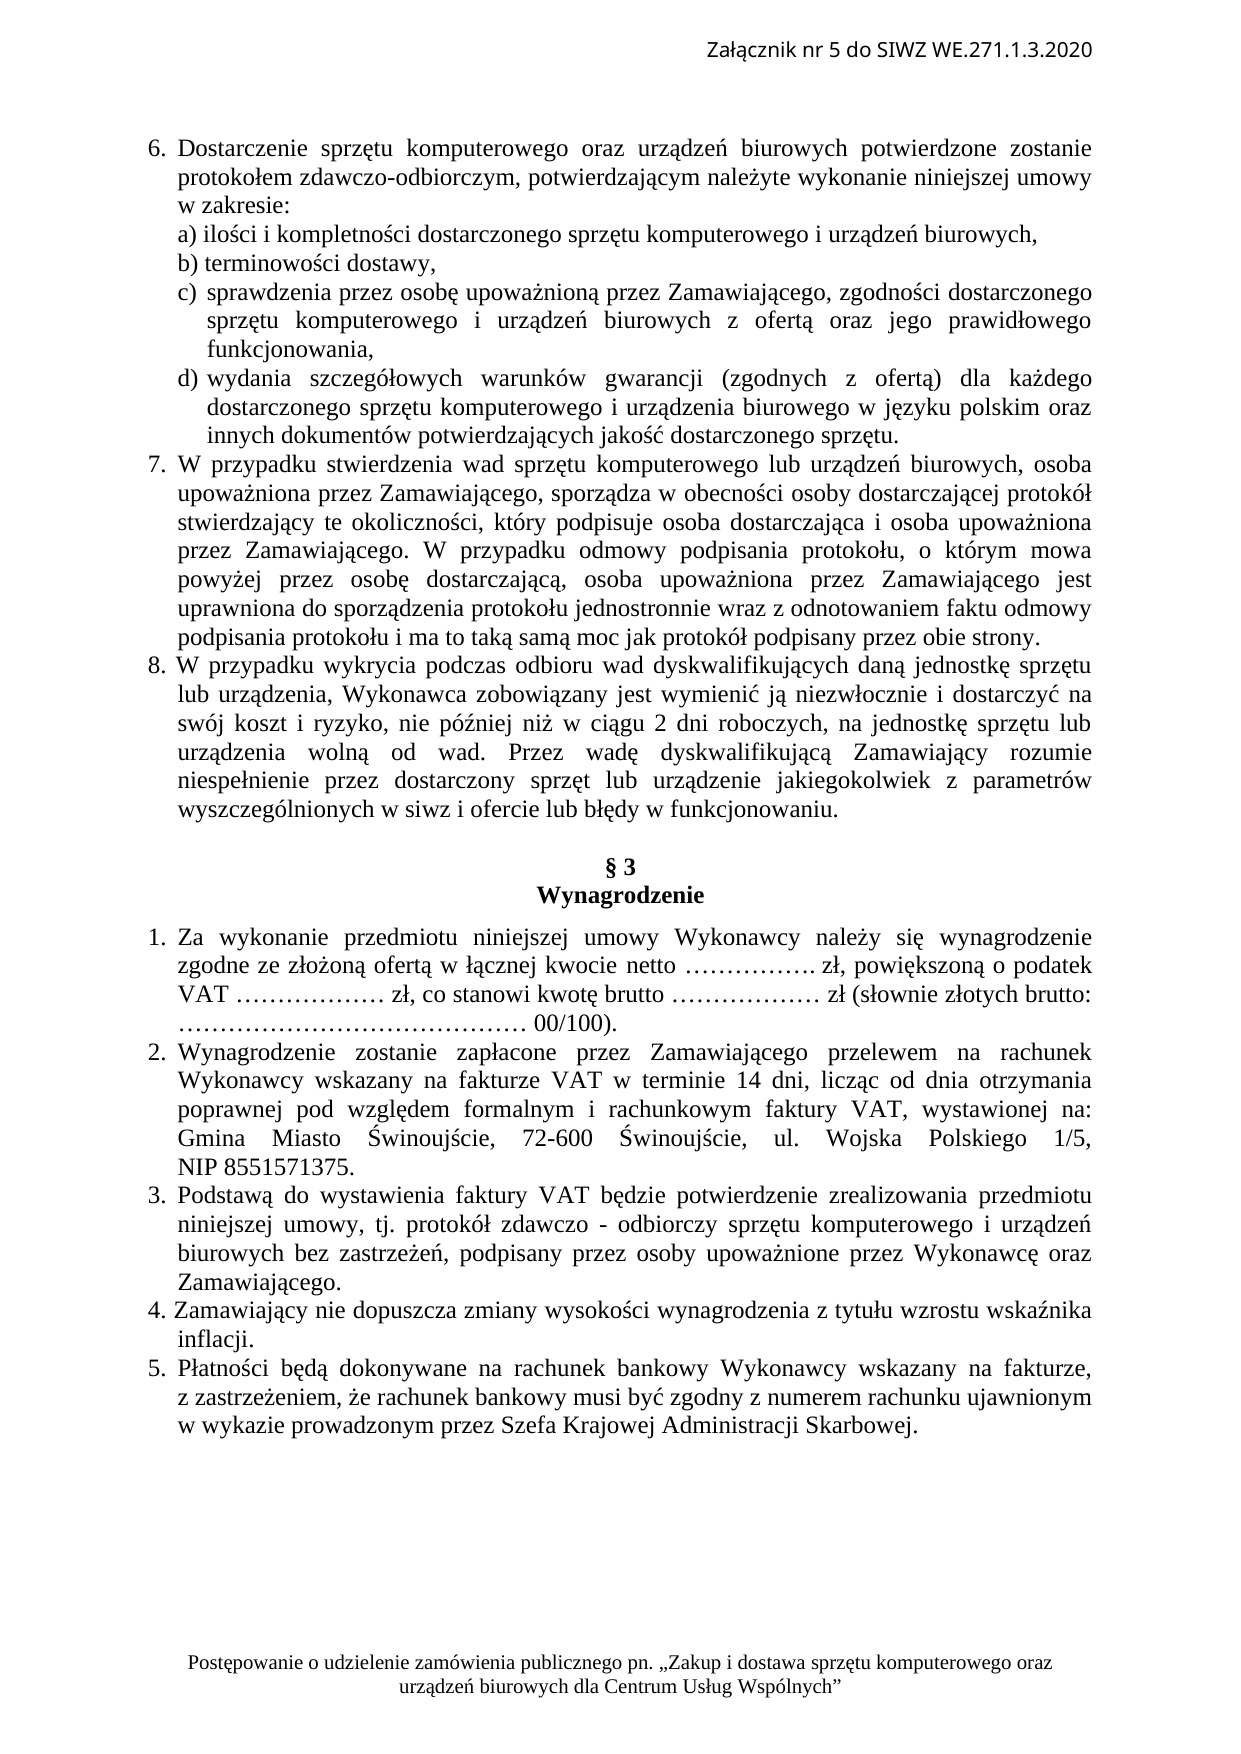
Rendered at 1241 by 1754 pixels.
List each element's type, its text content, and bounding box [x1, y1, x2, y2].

text 5. Płatności będą dokonywane na rachunek bankowy Wykonawcy wskazany na fakturze, z zastrzeżeniem, że rachunek bankowy musi być zgodny z numerem rachunku ujawnionym w wykazie prowadzonym przez Szefa Krajowej Administracji Skarbowej. [148, 1353, 1093, 1439]
text 4. Zamawiający nie dopuszcza zmiany wysokości wynagrodzenia z tytułu wzrostu wskaźnika inflacji. [148, 1295, 1093, 1353]
text 7. W przypadku stwierdzenia wad sprzętu komputerowego lub urządzeń biurowych, osoba upoważniona przez Zamawiającego, sporządza w obecności osoby dostarczającej protokół stwierdzający te okoliczności, który podpisuje osoba dostarczająca i osoba upoważniona przez Zamawiającego. W przypadku odmowy podpisania protokołu, o którym mowa powyżej przez osobę dostarczającą, osoba upoważniona przez Zamawiającego jest uprawniona do sporządzenia protokołu jednostronnie wraz z odnotowaniem faktu odmowy podpisania protokołu i ma to taką samą moc jak protokół podpisany przez obie strony. [148, 449, 1093, 650]
text Wynagrodzenie [148, 880, 1093, 909]
text 3. Podstawą do wystawienia faktury VAT będzie potwierdzenie zrealizowania przedmiotu niniejszej umowy, tj. protokół zdawczo - odbiorczy sprzętu komputerowego i urządzeń biurowych bez zastrzeżeń, podpisany przez osoby upoważnione przez Wykonawcę oraz Zamawiającego. [148, 1180, 1093, 1295]
text d) wydania szczegółowych warunków gwarancji (zgodnych z ofertą) dla każdego dostarczonego sprzętu komputerowego i urządzenia biurowego w języku polskim oraz innych dokumentów potwierdzających jakość dostarczonego sprzętu. [177, 363, 1093, 449]
text § 3 [148, 852, 1093, 880]
text c) sprawdzenia przez osobę upoważnioną przez Zamawiającego, zgodności dostarczonego sprzętu komputerowego i urządzeń biurowych z ofertą oraz jego prawidłowego funkcjonowania, [177, 277, 1093, 363]
text 1. Za wykonanie przedmiotu niniejszej umowy Wykonawcy należy się wynagrodzenie zgodne ze złożoną ofertą w łącznej kwocie netto ……………. zł, powiększoną o podatek VAT ……………… zł, co stanowi kwotę brutto ……………… zł (słownie złotych brutto: …………………………………… 00/100). [148, 922, 1093, 1037]
text b) terminowości dostawy, [148, 248, 1093, 277]
text 8. W przypadku wykrycia podczas odbioru wad dyskwalifikujących daną jednostkę sprzętu lub urządzenia, Wykonawca zobowiązany jest wymienić ją niezwłocznie i dostarczyć na swój koszt i ryzyko, nie później niż w ciągu 2 dni roboczych, na jednostkę sprzętu lub urządzenia wolną od wad. Przez wadę dyskwalifikującą Zamawiający rozumie niespełnienie przez dostarczony sprzęt lub urządzenie jakiegokolwiek z parametrów wyszczególnionych w siwz i ofercie lub błędy w funkcjonowaniu. [148, 650, 1093, 823]
text a) ilości i kompletności dostarczonego sprzętu komputerowego i urządzeń biurowych, [148, 219, 1093, 248]
text 6. Dostarczenie sprzętu komputerowego oraz urządzeń biurowych potwierdzone zostanie protokołem zdawczo-odbiorczym, potwierdzającym należyte wykonanie niniejszej umowy w zakresie: [148, 133, 1093, 219]
text 2. Wynagrodzenie zostanie zapłacone przez Zamawiającego przelewem na rachunek Wykonawcy wskazany na fakturze VAT w terminie 14 dni, licząc od dnia otrzymania poprawnej pod względem formalnym i rachunkowym faktury VAT, wystawionej na: Gmina Miasto Świnoujście, 72-600 Świnoujście, ul. Wojska Polskiego 1/5, NIP 8551571375. [148, 1037, 1093, 1180]
